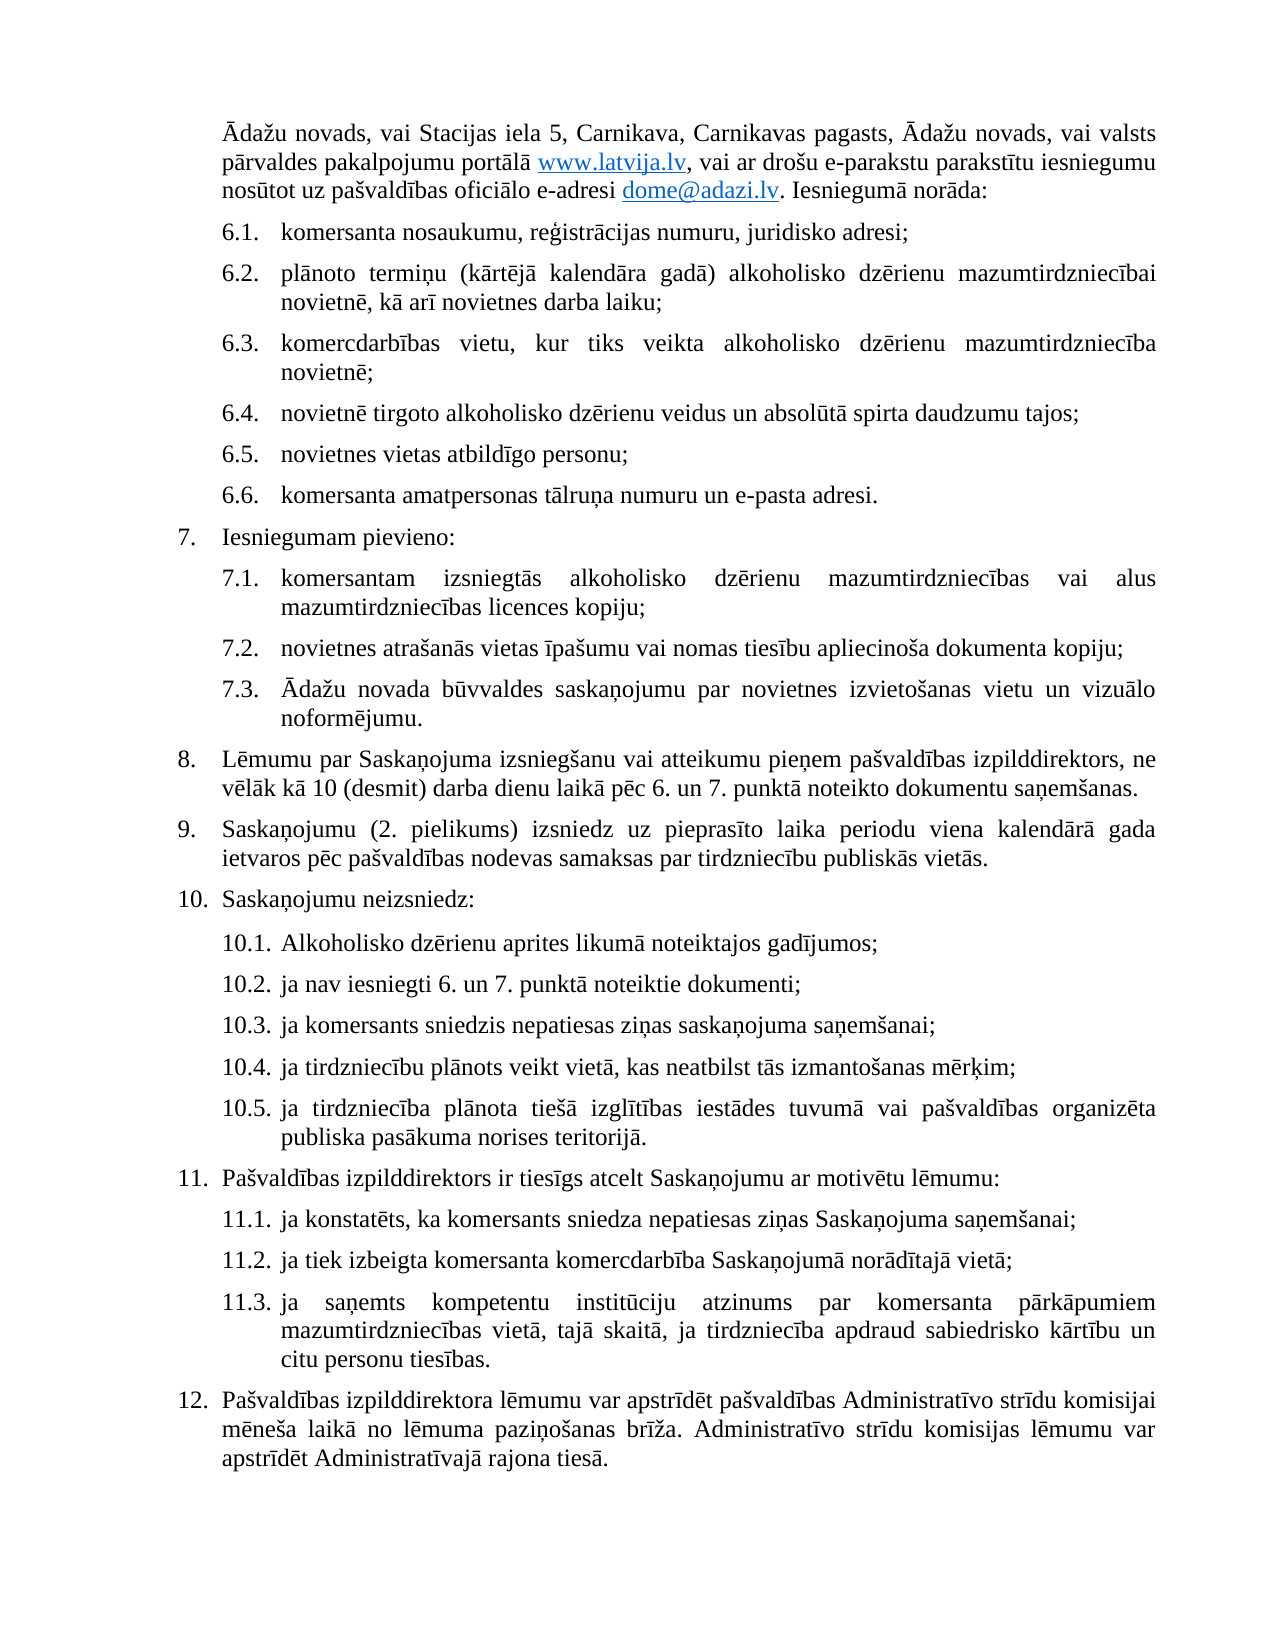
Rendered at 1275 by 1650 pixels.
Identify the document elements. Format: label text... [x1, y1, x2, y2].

list Ādažu novada būvvaldes saskaņojumu par novietnes izvietošanas vietu un vizuālo noformējumu. [222, 674, 1157, 732]
list Lēmumu par Saskaņojuma izsniegšanu vai atteikumu pieņem pašvaldības izpilddirektors, ne vēlāk kā 10 (desmit) darba dienu laikā pēc 6. un 7. punktā noteikto dokumentu saņemšanas. [177, 744, 1157, 802]
list komersanta amatpersonas tālruņa numuru un e-pasta adresi. [222, 481, 1157, 509]
list ja komersants sniedzis nepatiesas ziņas saskaņojuma saņemšanai; [222, 1010, 1157, 1039]
list ja tirdzniecību plānots veikt vietā, kas neatbilst tās izmantošanas mērķim; [222, 1052, 1157, 1080]
list komercdarbības vietu, kur tiks veikta alkoholisko dzērienu mazumtirdzniecība novietnē; [222, 328, 1157, 386]
list novietnē tirgoto alkoholisko dzērienu veidus un absolūtā spirta daudzumu tajos; [222, 398, 1157, 427]
list Pašvaldības izpilddirektora lēmumu var apstrīdēt pašvaldības Administratīvo strīdu komisijai mēneša laikā no lēmuma paziņošanas brīža. Administratīvo strīdu komisijas lēmumu var apstrīdēt Administratīvajā rajona tiesā. [177, 1385, 1157, 1472]
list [177, 118, 1157, 204]
list komersantam izsniegtās alkoholisko dzērienu mazumtirdzniecības vai alus mazumtirdzniecības licences kopiju; [222, 563, 1157, 621]
list komersanta nosaukumu, reģistrācijas numuru, juridisko adresi; [222, 217, 1157, 246]
list novietnes vietas atbildīgo personu; [222, 439, 1157, 468]
list ja nav iesniegti 6. un 7. punktā noteiktie dokumenti; [222, 969, 1157, 998]
list Alkoholisko dzērienu aprites likumā noteiktajos gadījumos; [222, 928, 1157, 957]
list Saskaņojumu neizsniedz: [177, 884, 1157, 913]
list ja saņemts kompetentu institūciju atzinums par komersanta pārkāpumiem mazumtirdzniecības vietā, tajā skaitā, ja tirdzniecība apdraud sabiedrisko kārtību un citu personu tiesības. [222, 1287, 1157, 1373]
list Iesniegumam pievieno: [177, 522, 1157, 551]
list ja tirdzniecība plānota tiešā izglītības iestādes tuvumā vai pašvaldības organizēta publiska pasākuma norises teritorijā. [222, 1093, 1157, 1150]
list ja tiek izbeigta komersanta komercdarbība Saskaņojumā norādītajā vietā; [222, 1245, 1157, 1274]
list plānoto termiņu (kārtējā kalendāra gadā) alkoholisko dzērienu mazumtirdzniecībai novietnē, kā arī novietnes darba laiku; [222, 258, 1157, 316]
list ja konstatēts, ka komersants sniedza nepatiesas ziņas Saskaņojuma saņemšanai; [222, 1204, 1157, 1233]
list Saskaņojumu (2. pielikums) izsniedz uz pieprasīto laika periodu viena kalendārā gada ietvaros pēc pašvaldības nodevas samaksas par tirdzniecību publiskās vietās. [177, 814, 1157, 872]
list Pašvaldības izpilddirektors ir tiesīgs atcelt Saskaņojumu ar motivētu lēmumu: [177, 1163, 1157, 1192]
list novietnes atrašanās vietas īpašumu vai nomas tiesību apliecinoša dokumenta kopiju; [222, 633, 1157, 662]
